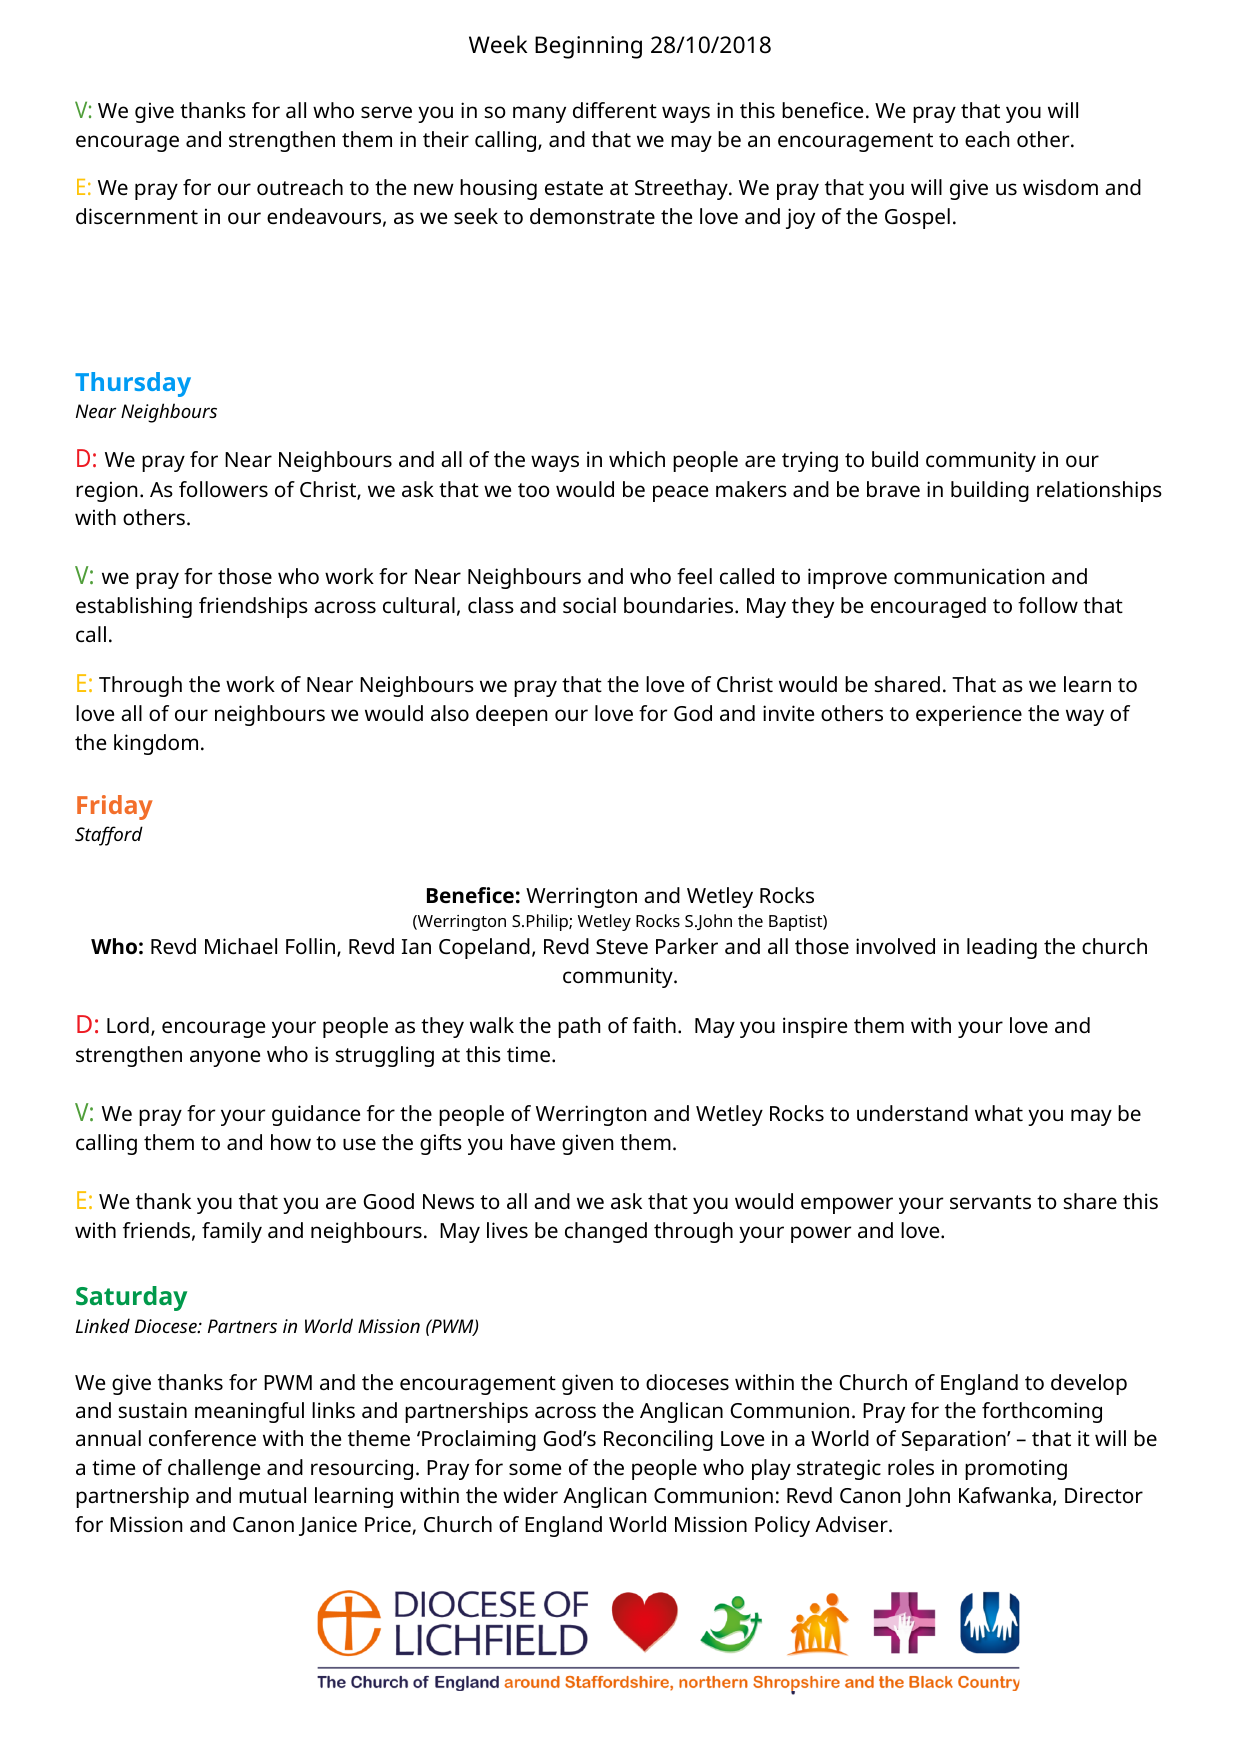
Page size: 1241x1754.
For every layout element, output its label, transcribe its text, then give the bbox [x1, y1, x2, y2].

text V: We give thanks for all who serve you in so many different ways in this benefice. We pray that you will encourage and strengthen them in their calling, and that we may be an encouragement to each other. [75, 94, 1165, 154]
text Benefice: Werrington and Wetley Rocks [75, 881, 1165, 910]
text E: Through the work of Near Neighbours we pray that the love of Christ would be shared. That as we learn to love all of our neighbours we would also deepen our love for God and invite others to experience the way of the kingdom. [75, 665, 1165, 756]
text Linked Diocese: Partners in World Mission (PWM) [75, 1313, 1165, 1338]
text E: We pray for our outreach to the new housing estate at Streethay. We pray that you will give us wisdom and discernment in our endeavours, as we seek to demonstrate the love and joy of the Gospel. [75, 171, 1165, 231]
text V: we pray for those who work for Near Neighbours and who feel called to improve communication and establishing friendships across cultural, class and social boundaries. May they be encouraged to follow that call. [75, 557, 1165, 648]
text D: Lord, encourage your people as they walk the path of faith. May you inspire them with your love and strengthen anyone who is struggling at this time. [75, 1006, 1165, 1069]
picture [316, 1577, 1019, 1703]
text (Werrington S.Philip; Wetley Rocks S.John the Baptist) [75, 910, 1165, 932]
text Saturday [75, 1279, 1165, 1313]
text Stafford [75, 822, 1165, 847]
text Thursday [75, 364, 1165, 398]
text Near Neighbours [75, 398, 1165, 424]
text We give thanks for PWM and the encouragement given to dioceses within the Church of England to develop and sustain meaningful links and partnerships across the Anglican Communion. Pray for the forthcoming annual conference with the theme ‘Proclaiming God’s Reconciling Love in a World of Separation’ – that it will be a time of challenge and resourcing. Pray for some of the people who play strategic roles in promoting partnership and mutual learning within the wider Anglican Communion: Revd Canon John Kafwanka, Director for Mission and Canon Janice Price, Church of England World Mission Policy Adviser. [75, 1368, 1165, 1538]
text Who: Revd Michael Follin, Revd Ian Copeland, Revd Steve Parker and all those involved in leading the church community. [75, 932, 1165, 989]
text V: We pray for your guidance for the people of Werrington and Wetley Rocks to understand what you may be calling them to and how to use the gifts you have given them. [75, 1094, 1165, 1157]
text Friday [75, 788, 1165, 822]
text E: We thank you that you are Good News to all and we ask that you would empower your servants to share this with friends, family and neighbours. May lives be changed through your power and love. [75, 1182, 1165, 1245]
text D: We pray for Near Neighbours and all of the ways in which people are trying to build community in our region. As followers of Christ, we ask that we too would be peace makers and be brave in building relationships with others. [75, 441, 1165, 532]
